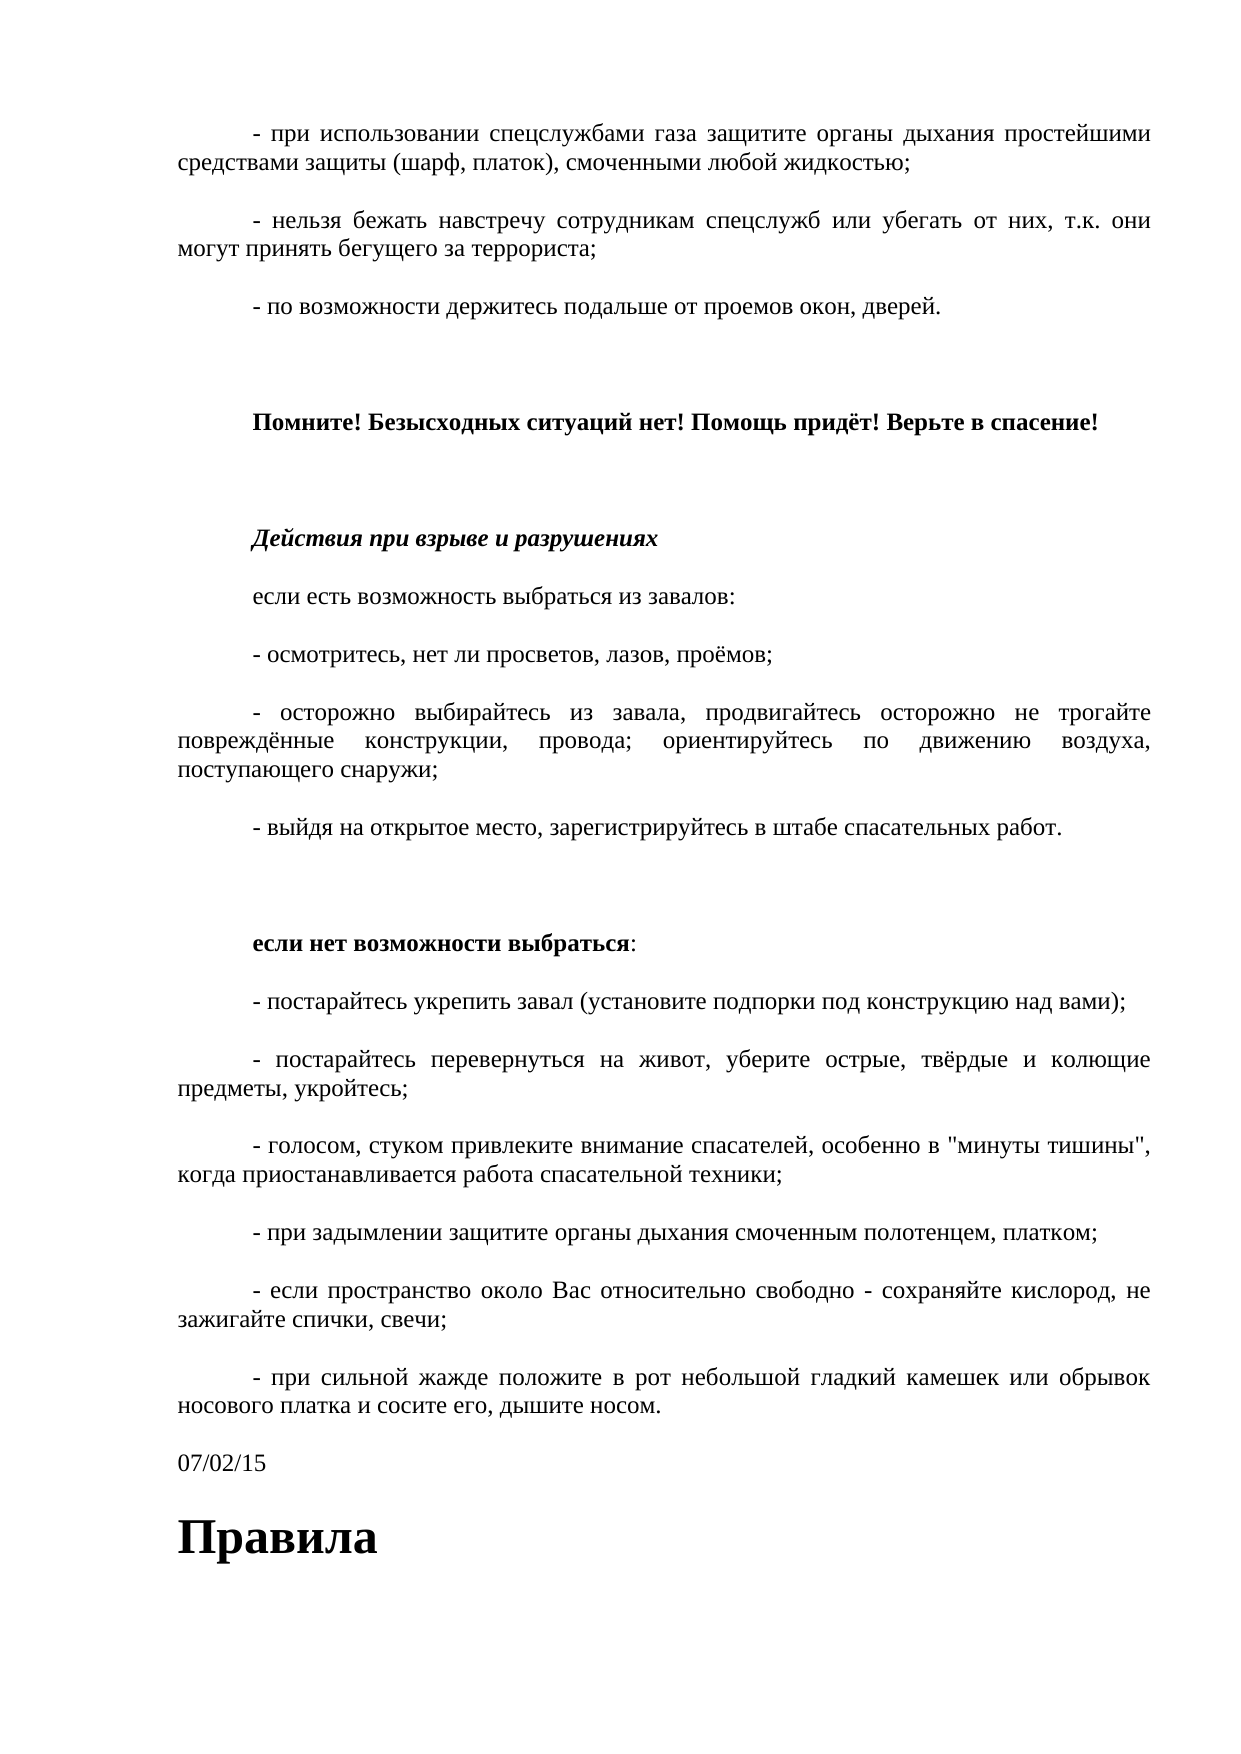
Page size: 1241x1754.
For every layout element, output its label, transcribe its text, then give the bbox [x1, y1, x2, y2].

text - при задымлении защитите органы дыхания смоченным полотенцем, платком; [177, 1217, 1152, 1246]
text - осторожно выбирайтесь из завала, продвигайтесь осторожно не трогайте повреждённые конструкции, провода; ориентируйтесь по движению воздуха, поступающего снаружи; [177, 697, 1152, 783]
text - нельзя бежать навстречу сотрудникам спецслужб или убегать от них, т.к. они могут принять бегущего за террориста; [177, 205, 1152, 262]
text Правила [177, 1506, 1152, 1564]
text Помните! Безысходных ситуаций нет! Помощь придёт! Верьте в спасение! [177, 407, 1152, 436]
text - осмотритесь, нет ли просветов, лазов, проёмов; [177, 639, 1152, 668]
text - при сильной жажде положите в рот небольшой гладкий камешек или обрывок носового платка и сосите его, дышите носом. [177, 1362, 1152, 1419]
text - постарайтесь укрепить завал (установите подпорки под конструкцию над вами); [177, 986, 1152, 1015]
text если есть возможность выбраться из завалов: [177, 581, 1152, 610]
text - при использовании спецслужбами газа защитите органы дыхания простейшими средствами защиты (шарф, платок), смоченными любой жидкостью; [177, 118, 1152, 176]
text если нет возможности выбраться: [177, 928, 1152, 957]
text - если пространство около Вас относительно свободно - сохраняйте кислород, не зажигайте спички, свечи; [177, 1275, 1152, 1333]
text - выйдя на открытое место, зарегистрируйтесь в штабе спасательных работ. [177, 812, 1152, 841]
text - постарайтесь перевернуться на живот, уберите острые, твёрдые и колющие предметы, укройтесь; [177, 1044, 1152, 1101]
text 07/02/15 [177, 1448, 1152, 1477]
text - по возможности держитесь подальше от проемов окон, дверей. [177, 291, 1152, 320]
text - голосом, стуком привлеките внимание спасателей, особенно в "минуты тишины", когда приостанавливается работа спасательной техники; [177, 1131, 1152, 1188]
text Действия при взрыве и разрушениях [177, 523, 1152, 552]
